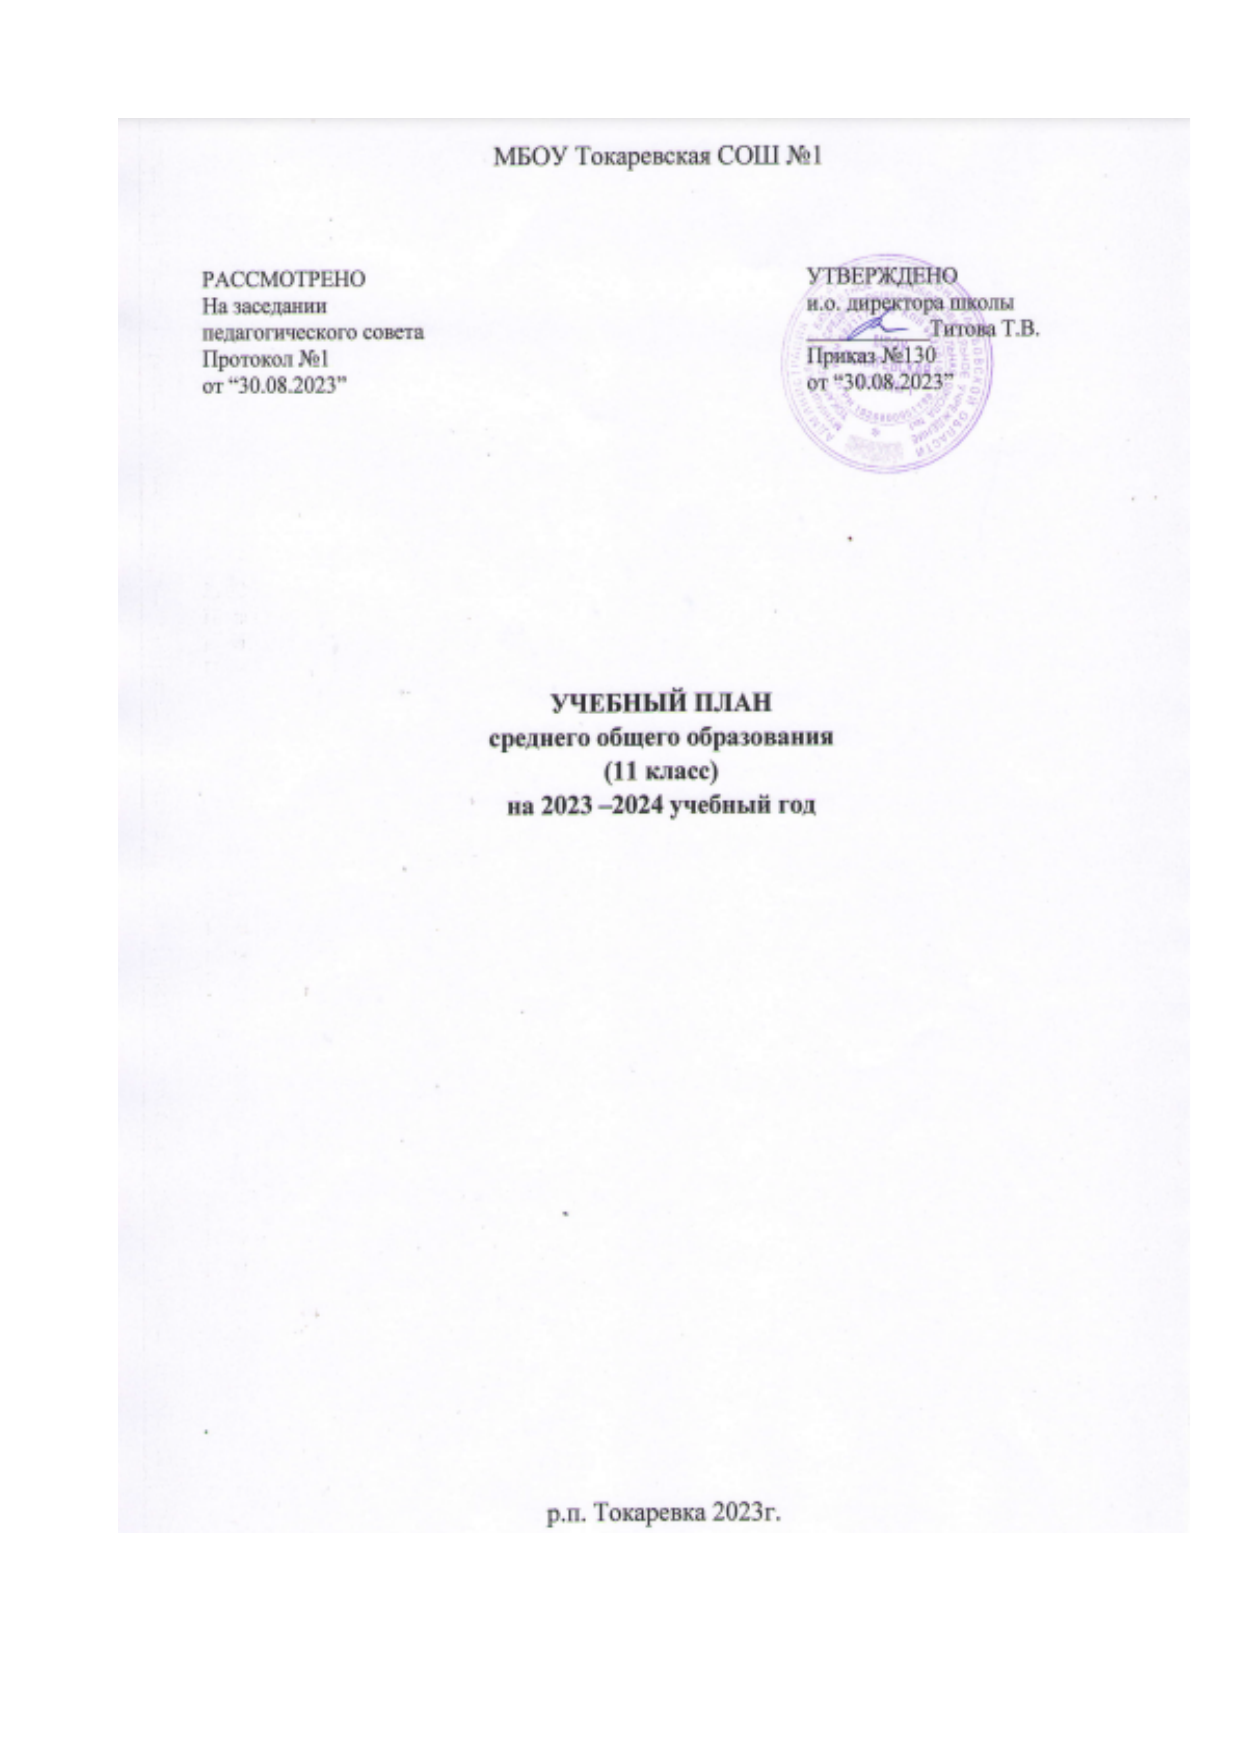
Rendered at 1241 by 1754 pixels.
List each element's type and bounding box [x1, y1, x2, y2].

picture [118, 118, 1191, 1533]
